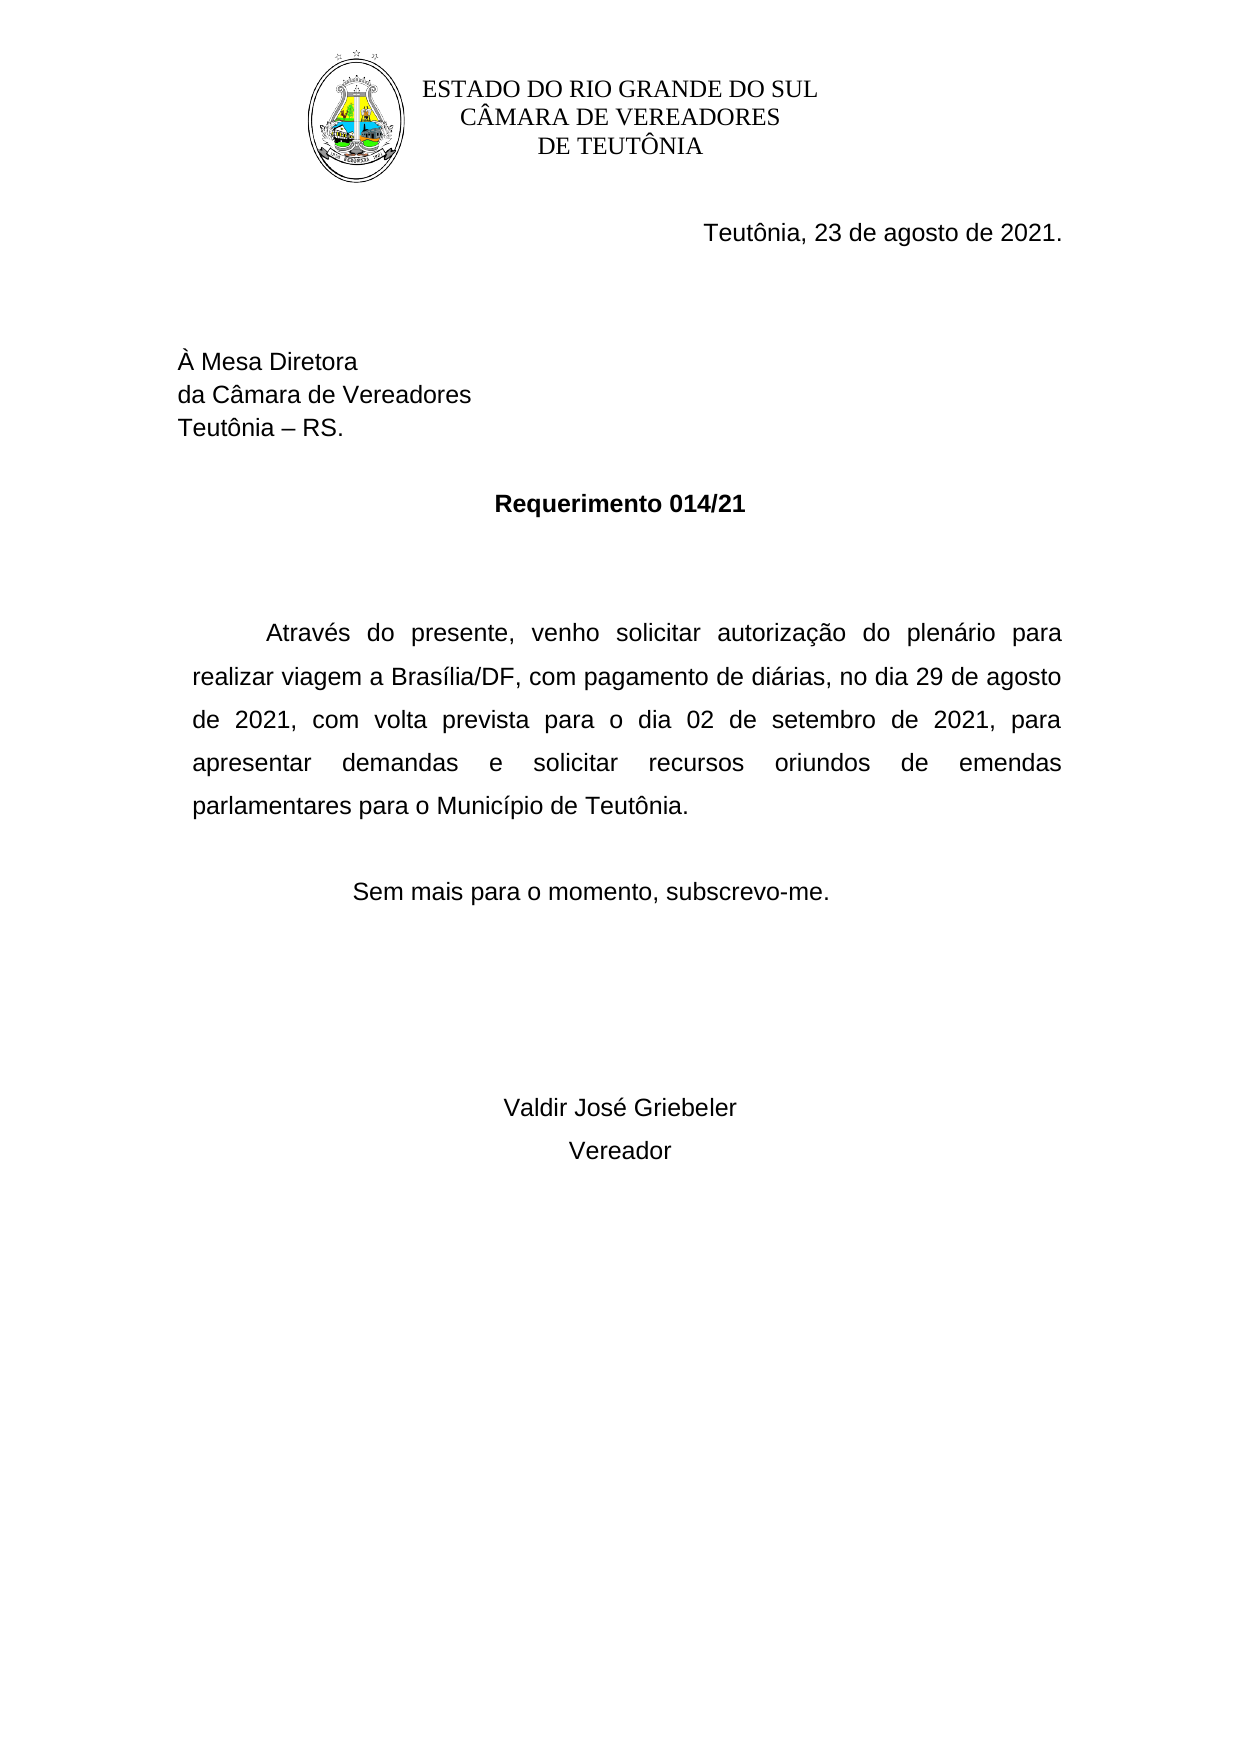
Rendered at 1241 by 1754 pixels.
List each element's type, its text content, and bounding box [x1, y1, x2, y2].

text Requerimento 014/21 [177, 489, 1063, 518]
text À Mesa Diretora [177, 347, 1063, 376]
text Através do presente, venho solicitar autorização do plenário para realizar viagem a Brasília/DF, com pagamento de diárias, no dia 29 de agosto de 2021, com volta prevista para o dia 02 de setembro de 2021, para apresentar demandas e solicitar recursos oriundos de emendas parlamentares para o Município de Teutônia. [192, 618, 1063, 820]
text Sem mais para o momento, subscrevo-me. [177, 877, 1063, 906]
text Teutônia, 23 de agosto de 2021. [177, 217, 1063, 246]
text Teutônia – RS. [177, 413, 1063, 442]
picture [307, 50, 405, 183]
text da Câmara de Vereadores [177, 380, 1063, 409]
text Valdir José Griebeler [177, 1093, 1063, 1122]
text Vereador [177, 1136, 1063, 1165]
